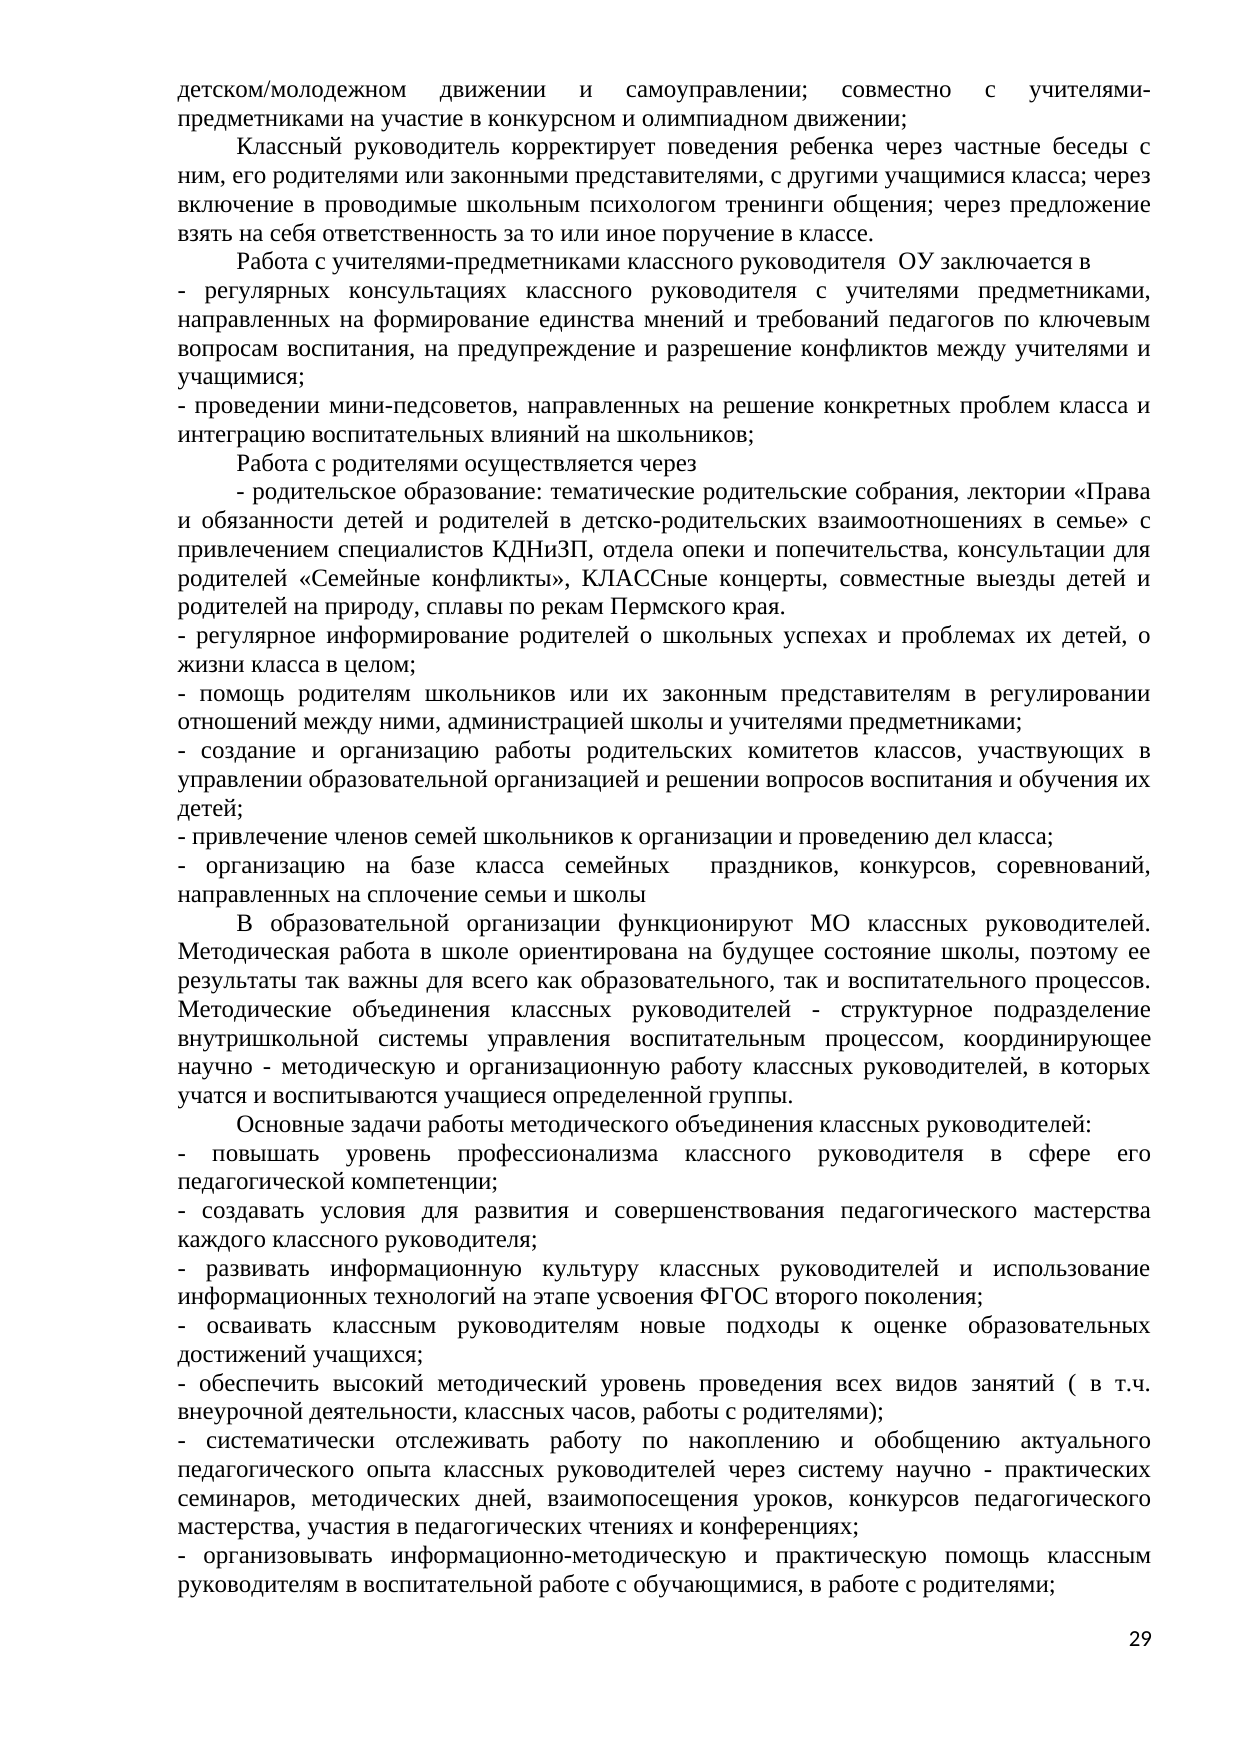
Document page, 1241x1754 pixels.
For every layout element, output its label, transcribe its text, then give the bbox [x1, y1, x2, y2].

text Основные задачи работы методического объединения классных руководителей: [177, 1109, 1152, 1138]
text - привлечение членов семей школьников к организации и проведению дел класса; [177, 821, 1152, 850]
text Классный руководитель корректирует поведения ребенка через частные беседы с ним, его родителями или законными представителями, с другими учащимися класса; через включение в проводимые школьным психологом тренинги общения; через предложение взять на себя ответственность за то или иное поручение в классе. [177, 131, 1152, 246]
text Работа с родителями осуществляется через [177, 448, 1152, 476]
text - родительское образование: тематические родительские собрания, лектории «Права и обязанности детей и родителей в детско-родительских взаимоотношениях в семье» с привлечением специалистов КДНиЗП, отдела опеки и попечительства, консультации для родителей «Семейные конфликты», КЛАССные концерты, совместные выезды детей и родителей на природу, сплавы по рекам Пермского края. [177, 476, 1152, 620]
text - организацию на базе класса семейных праздников, конкурсов, соревнований, направленных на сплочение семьи и школы [177, 850, 1152, 908]
text - регулярное информирование родителей о школьных успехах и проблемах их детей, о жизни класса в целом; [177, 620, 1152, 678]
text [177, 74, 1152, 131]
text - создавать условия для развития и совершенствования педагогического мастерства каждого классного руководителя; [177, 1195, 1152, 1253]
text - обеспечить высокий методический уровень проведения всех видов занятий ( в т.ч. внеурочной деятельности, классных часов, работы с родителями); [177, 1368, 1152, 1425]
text - развивать информационную культуру классных руководителей и использование информационных технологий на этапе усвоения ФГОС второго поколения; [177, 1253, 1152, 1310]
text - создание и организацию работы родительских комитетов классов, участвующих в управлении образовательной организацией и решении вопросов воспитания и обучения их детей; [177, 735, 1152, 821]
text - систематически отслеживать работу по накоплению и обобщению актуального педагогического опыта классных руководителей через систему научно - практических семинаров, методических дней, взаимопосещения уроков, конкурсов педагогического мастерства, участия в педагогических чтениях и конференциях; [177, 1425, 1152, 1540]
text - осваивать классным руководителям новые подходы к оценке образовательных достижений учащихся; [177, 1310, 1152, 1368]
text Работа с учителями-предметниками классного руководителя ОУ заключается в [177, 246, 1152, 275]
text В образовательной организации функционируют МО классных руководителей. Методическая работа в школе ориентирована на будущее состояние школы, поэтому ее результаты так важны для всего как образовательного, так и воспитательного процессов. Методические объединения классных руководителей - структурное подразделение внутришкольной системы управления воспитательным процессом, координирующее научно - методическую и организационную работу классных руководителей, в которых учатся и воспитываются учащиеся определенной группы. [177, 908, 1152, 1109]
text - организовывать информационно-методическую и практическую помощь классным руководителям в воспитательной работе с обучающимися, в работе с родителями; [177, 1540, 1152, 1598]
text - повышать уровень профессионализма классного руководителя в сфере его педагогической компетенции; [177, 1138, 1152, 1195]
text - помощь родителям школьников или их законным представителям в регулировании отношений между ними, администрацией школы и учителями предметниками; [177, 678, 1152, 735]
text - проведении мини-педсоветов, направленных на решение конкретных проблем класса и интеграцию воспитательных влияний на школьников; [177, 390, 1152, 448]
text - регулярных консультациях классного руководителя с учителями предметниками, направленных на формирование единства мнений и требований педагогов по ключевым вопросам воспитания, на предупреждение и разрешение конфликтов между учителями и учащимися; [177, 275, 1152, 390]
